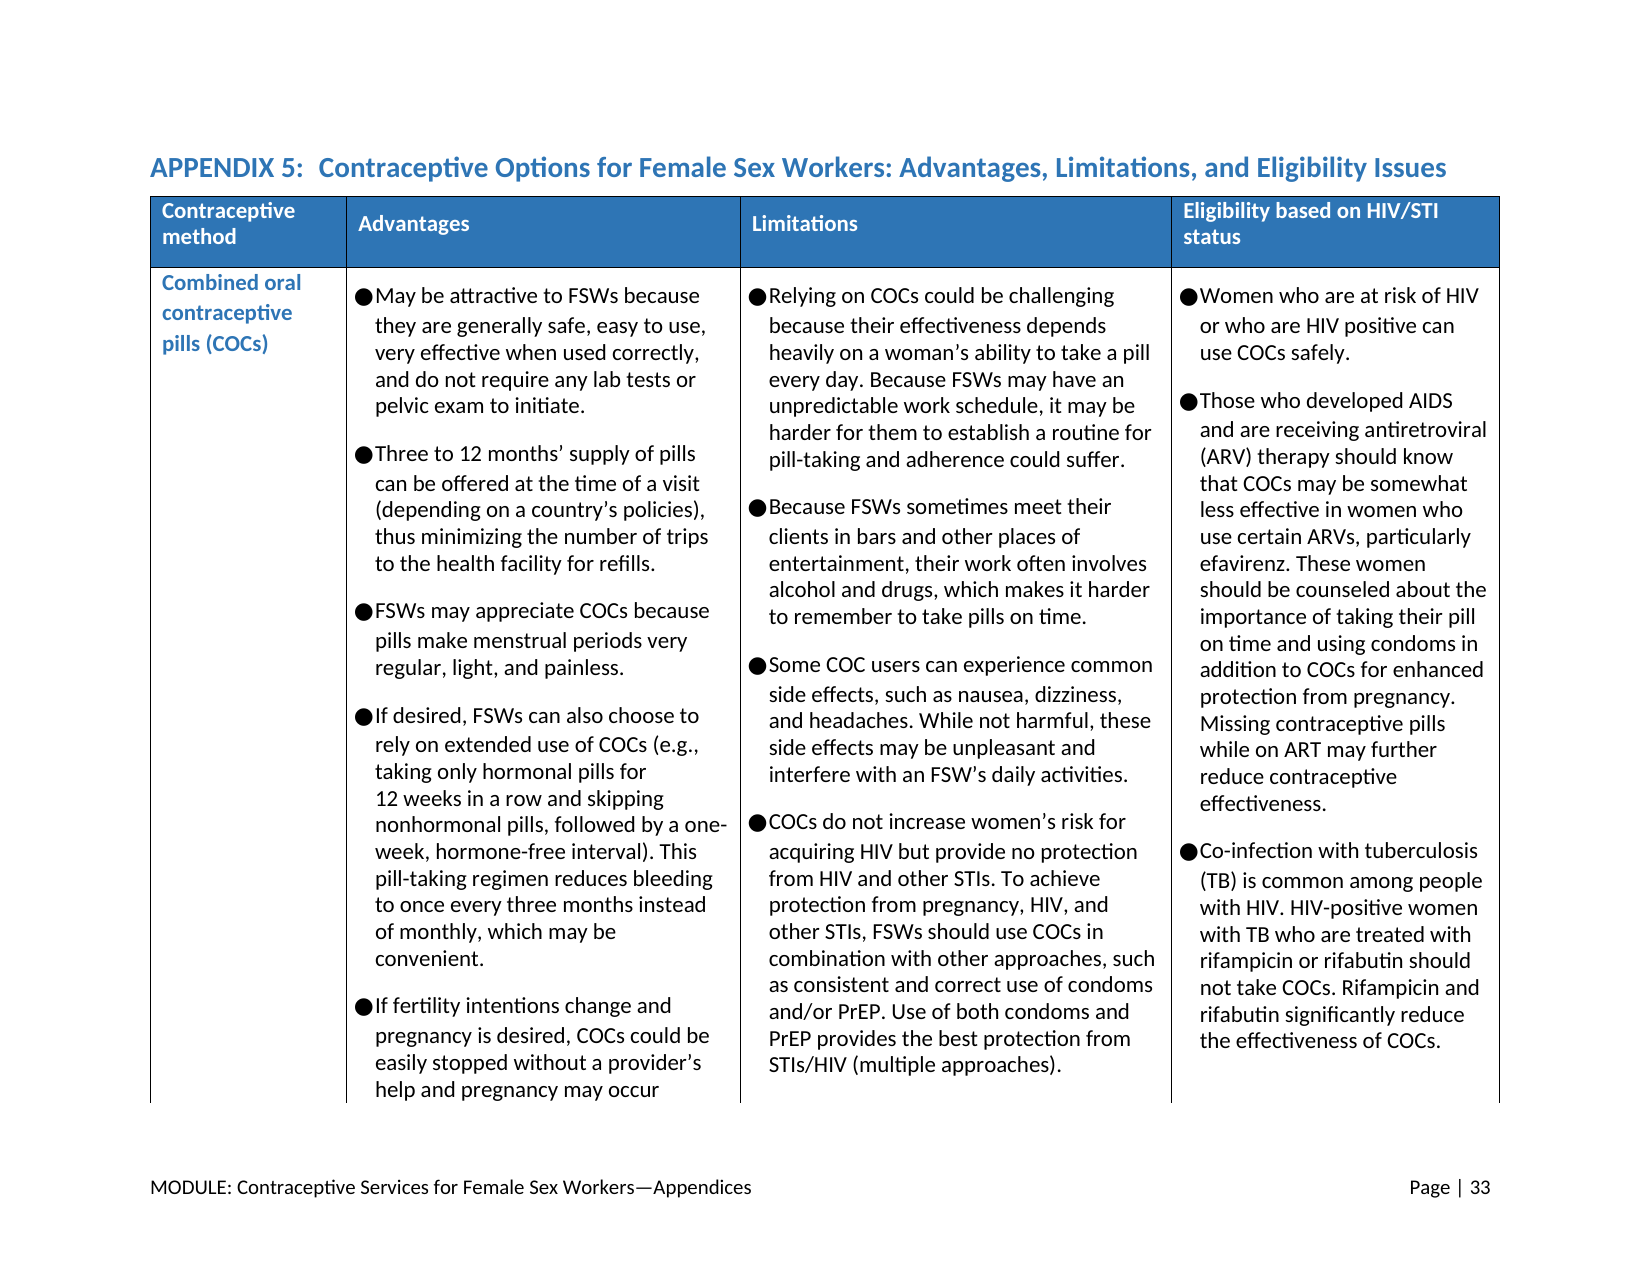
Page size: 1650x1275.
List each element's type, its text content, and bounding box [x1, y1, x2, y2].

table_header Limitations [741, 197, 1171, 267]
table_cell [151, 268, 346, 1103]
text APPENDIX 5: Contraceptive Options for Female Sex Workers: Advantages, Limitations, and Eligibility Issues [150, 150, 1500, 184]
table_header Advantages [347, 197, 740, 267]
table_header Contraceptive method [151, 197, 346, 267]
table_header Eligibility based on HIV/STI status [1172, 197, 1499, 267]
